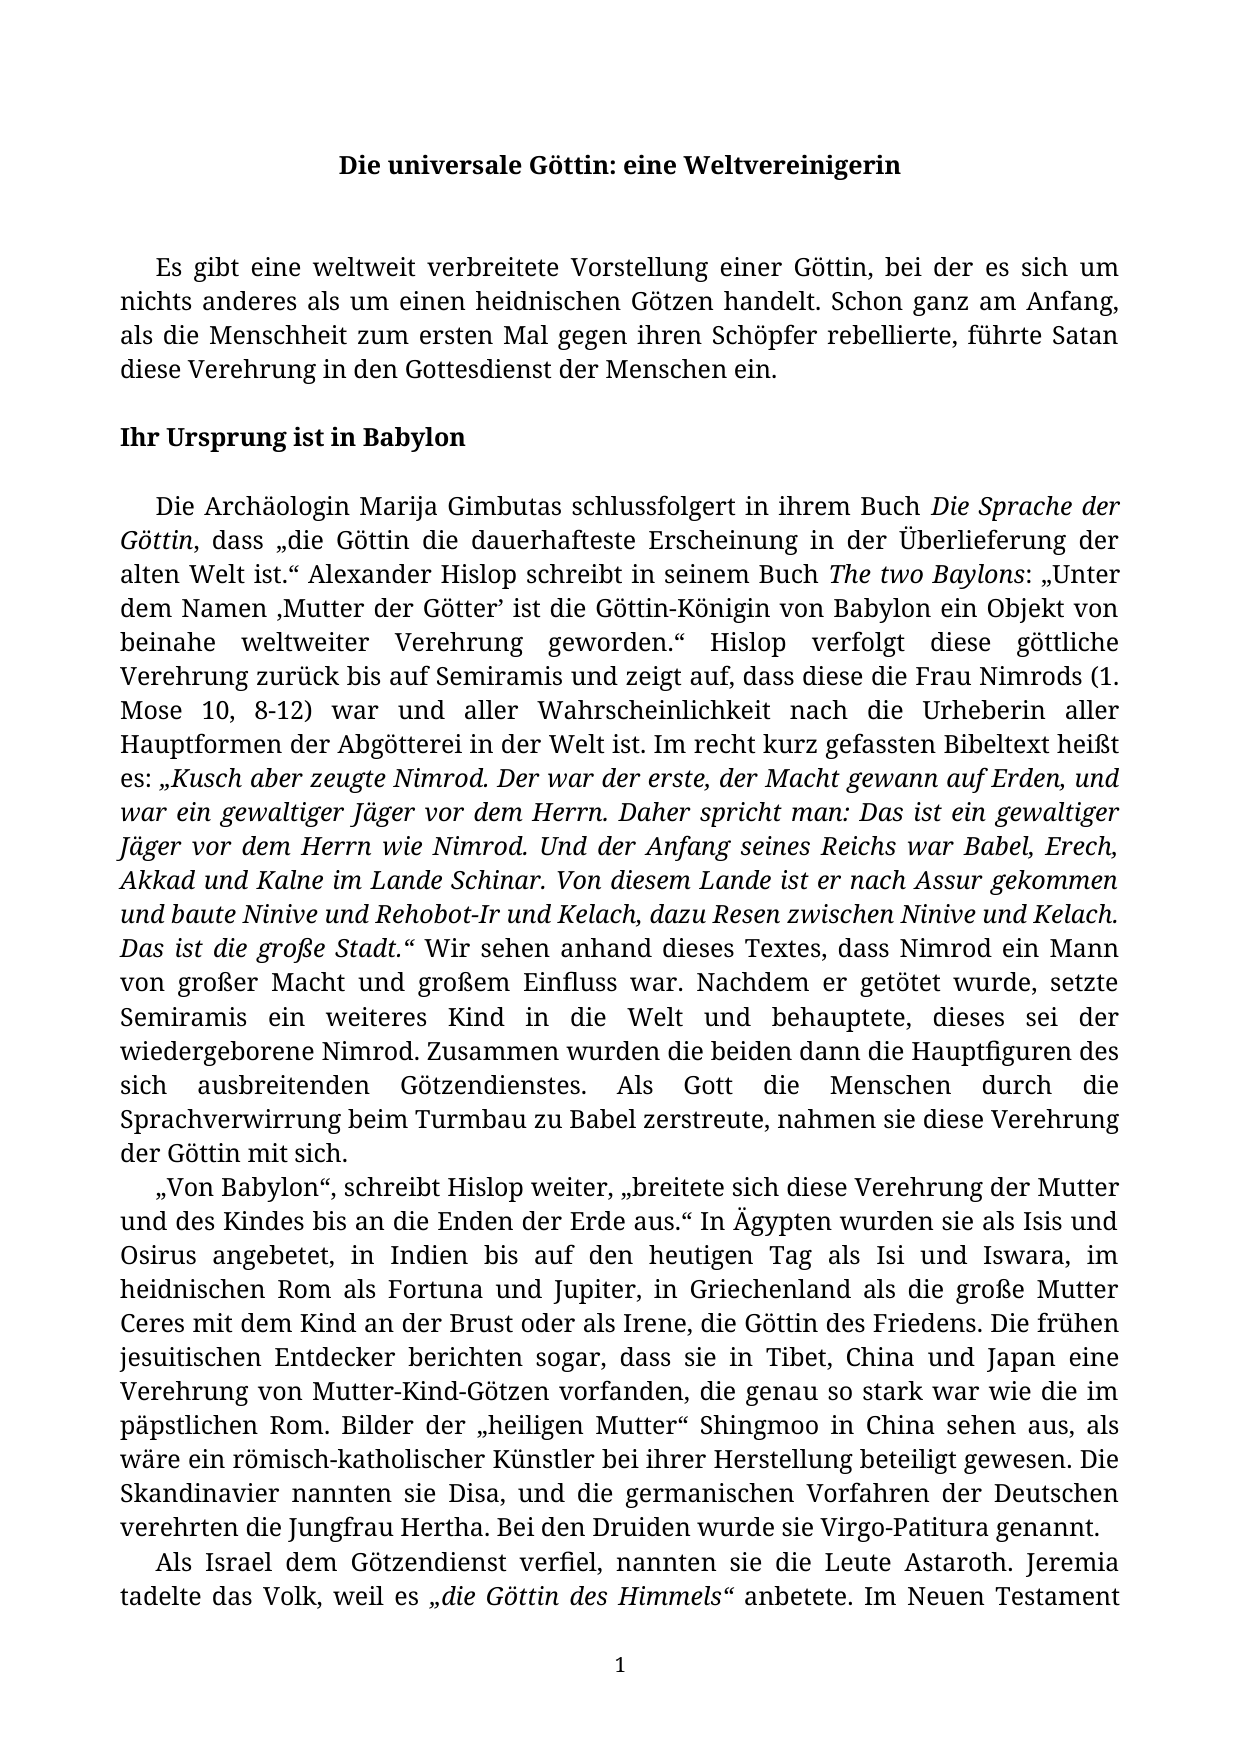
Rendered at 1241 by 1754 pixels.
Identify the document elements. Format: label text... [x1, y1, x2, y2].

text Es gibt eine weltweit verbreitete Vorstellung einer Göttin, bei der es sich um nichts anderes als um einen heidnischen Götzen handelt. Schon ganz am Anfang, als die Menschheit zum ersten Mal gegen ihren Schöpfer rebellierte, führte Satan diese Verehrung in den Gottesdienst der Menschen ein. [120, 250, 1120, 386]
text Die Archäologin Marija Gimbutas schlussfolgert in ihrem Buch Die Sprache der Göttin, dass „die Göttin die dauerhafteste Erscheinung in der Überlieferung der alten Welt ist.“ Alexander Hislop schreibt in seinem Buch The two Baylons: „Unter dem Namen ‚Mutter der Götter’ ist die Göttin-Königin von Babylon ein Objekt von beinahe weltweiter Verehrung geworden.“ Hislop verfolgt diese göttliche Verehrung zurück bis auf Semiramis und zeigt auf, dass diese die Frau Nimrods (1. Mose 10, 8-12) war und aller Wahrscheinlichkeit nach die Urheberin aller Hauptformen der Abgötterei in der Welt ist. Im recht kurz gefassten Bibeltext heißt es: „Kusch aber zeugte Nimrod. Der war der erste, der Macht gewann auf Erden, und war ein gewaltiger Jäger vor dem Herrn. Daher spricht man: Das ist ein gewaltiger Jäger vor dem Herrn wie Nimrod. Und der Anfang seines Reichs war Babel, Erech, Akkad und Kalne im Lande Schinar. Von diesem Lande ist er nach Assur gekommen und baute Ninive und Rehobot-Ir und Kelach, dazu Resen zwischen Ninive und Kelach. Das ist die große Stadt.“ Wir sehen anhand dieses Textes, dass Nimrod ein Mann von großer Macht und großem Einfluss war. Nachdem er getötet wurde, setzte Semiramis ein weiteres Kind in die Welt und behauptete, dieses sei der wiedergeborene Nimrod. Zusammen wurden die beiden dann die Hauptfiguren des sich ausbreitenden Götzendienstes. Als Gott die Menschen durch die Sprachverwirrung beim Turmbau zu Babel zerstreute, nahmen sie diese Verehrung der Göttin mit sich. [120, 488, 1120, 1169]
title Die universale Göttin: eine Weltvereinigerin [120, 148, 1120, 182]
text Ihr Ursprung ist in Babylon [120, 420, 1120, 454]
text „Von Babylon“, schreibt Hislop weiter, „breitete sich diese Verehrung der Mutter und des Kindes bis an die Enden der Erde aus.“ In Ägypten wurden sie als Isis und Osirus angebetet, in Indien bis auf den heutigen Tag als Isi und Iswara, im heidnischen Rom als Fortuna und Jupiter, in Griechenland als die große Mutter Ceres mit dem Kind an der Brust oder als Irene, die Göttin des Friedens. Die frühen jesuitischen Entdecker berichten sogar, dass sie in Tibet, China und Japan eine Verehrung von Mutter-Kind-Götzen vorfanden, die genau so stark war wie die im päpstlichen Rom. Bilder der „heiligen Mutter“ Shingmoo in China sehen aus, als wäre ein römisch-katholischer Künstler bei ihrer Herstellung beteiligt gewesen. Die Skandinavier nannten sie Disa, und die germanischen Vorfahren der Deutschen verehrten die Jungfrau Hertha. Bei den Druiden wurde sie Virgo-Patitura genannt. [120, 1169, 1120, 1544]
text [120, 1544, 1120, 1612]
